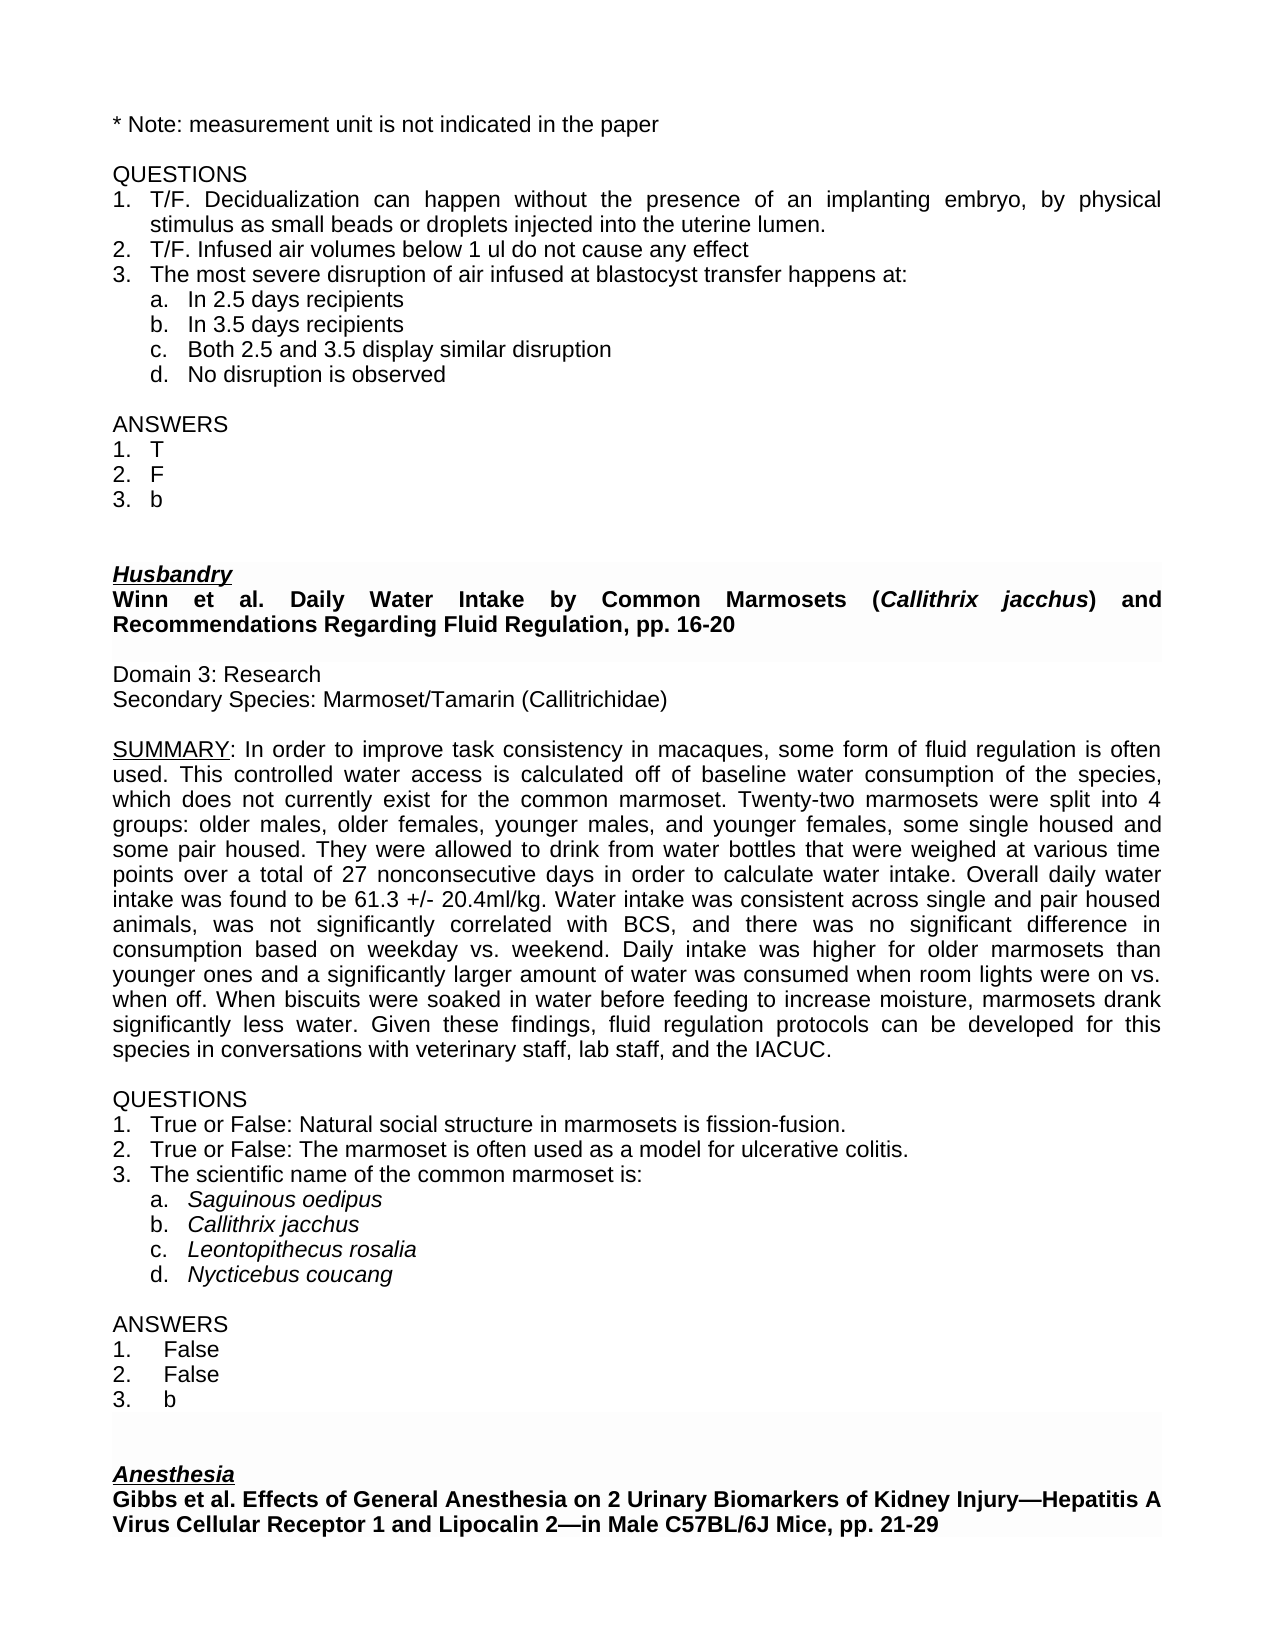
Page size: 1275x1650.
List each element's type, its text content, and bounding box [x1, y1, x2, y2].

list 3. The scientific name of the common marmoset is: [112, 1162, 1162, 1187]
list d. Nycticebus coucang [150, 1262, 1162, 1287]
text 1. T/F. Decidualization can happen without the presence of an implanting embryo, by physical stimulus as small beads or droplets injected into the uterine lumen. [112, 187, 1162, 237]
list In 3.5 days recipients [150, 312, 1162, 337]
text Anesthesia [112, 1462, 1162, 1487]
text 1. T [112, 437, 1162, 462]
text Domain 3: Research [112, 662, 1162, 687]
text 2. T/F. Infused air volumes below 1 ul do not cause any effect [112, 237, 1162, 262]
text Secondary Species: Marmoset/Tamarin (Callitrichidae) [112, 687, 1162, 712]
text 3. b [112, 487, 1162, 512]
text 1. False [112, 1337, 1162, 1362]
list Both 2.5 and 3.5 display similar disruption [150, 337, 1162, 362]
text QUESTIONS [112, 1087, 1162, 1112]
text ANSWERS [112, 1312, 1162, 1337]
list In 2.5 days recipients [150, 287, 1162, 312]
list b. Callithrix jacchus [150, 1212, 1162, 1237]
text SUMMARY: In order to improve task consistency in macaques, some form of fluid regulation is often used. This controlled water access is calculated off of baseline water consumption of the species, which does not currently exist for the common marmoset. Twenty-two marmosets were split into 4 groups: older males, older females, younger males, and younger females, some single housed and some pair housed. They were allowed to drink from water bottles that were weighed at various time points over a total of 27 nonconsecutive days in order to calculate water intake. Overall daily water intake was found to be 61.3 +/- 20.4ml/kg. Water intake was consistent across single and pair housed animals, was not significantly correlated with BCS, and there was no significant difference in consumption based on weekday vs. weekend. Daily intake was higher for older marmosets than younger ones and a significantly larger amount of water was consumed when room lights were on vs. when off. When biscuits were soaked in water before feeding to increase moisture, marmosets drank significantly less water. Given these findings, fluid regulation protocols can be developed for this species in conversations with veterinary staff, lab staff, and the IACUC. [112, 737, 1162, 1062]
text Winn et al. Daily Water Intake by Common Marmosets (Callithrix jacchus) and Recommendations Regarding Fluid Regulation, pp. 16-20 [112, 587, 1162, 637]
text * Note: measurement unit is not indicated in the paper [112, 112, 1162, 137]
text Gibbs et al. Effects of General Anesthesia on 2 Urinary Biomarkers of Kidney Injury—Hepatitis A Virus Cellular Receptor 1 and Lipocalin 2—in Male C57BL/6J Mice, pp. 21-29 [112, 1487, 1162, 1537]
list 2. False [112, 1362, 1162, 1387]
list a. Saguinous oedipus [150, 1187, 1162, 1212]
text Husbandry [112, 562, 1162, 587]
list 2. True or False: The marmoset is often used as a model for ulcerative colitis. [112, 1137, 1162, 1162]
list 3. b [112, 1387, 1162, 1412]
text QUESTIONS [112, 162, 1162, 187]
list No disruption is observed [150, 362, 1162, 387]
list c. Leontopithecus rosalia [150, 1237, 1162, 1262]
text 3. The most severe disruption of air infused at blastocyst transfer happens at: [112, 262, 1162, 287]
list 1. True or False: Natural social structure in marmosets is fission-fusion. [112, 1112, 1162, 1137]
text 2. F [112, 462, 1162, 487]
text ANSWERS [112, 412, 1162, 437]
